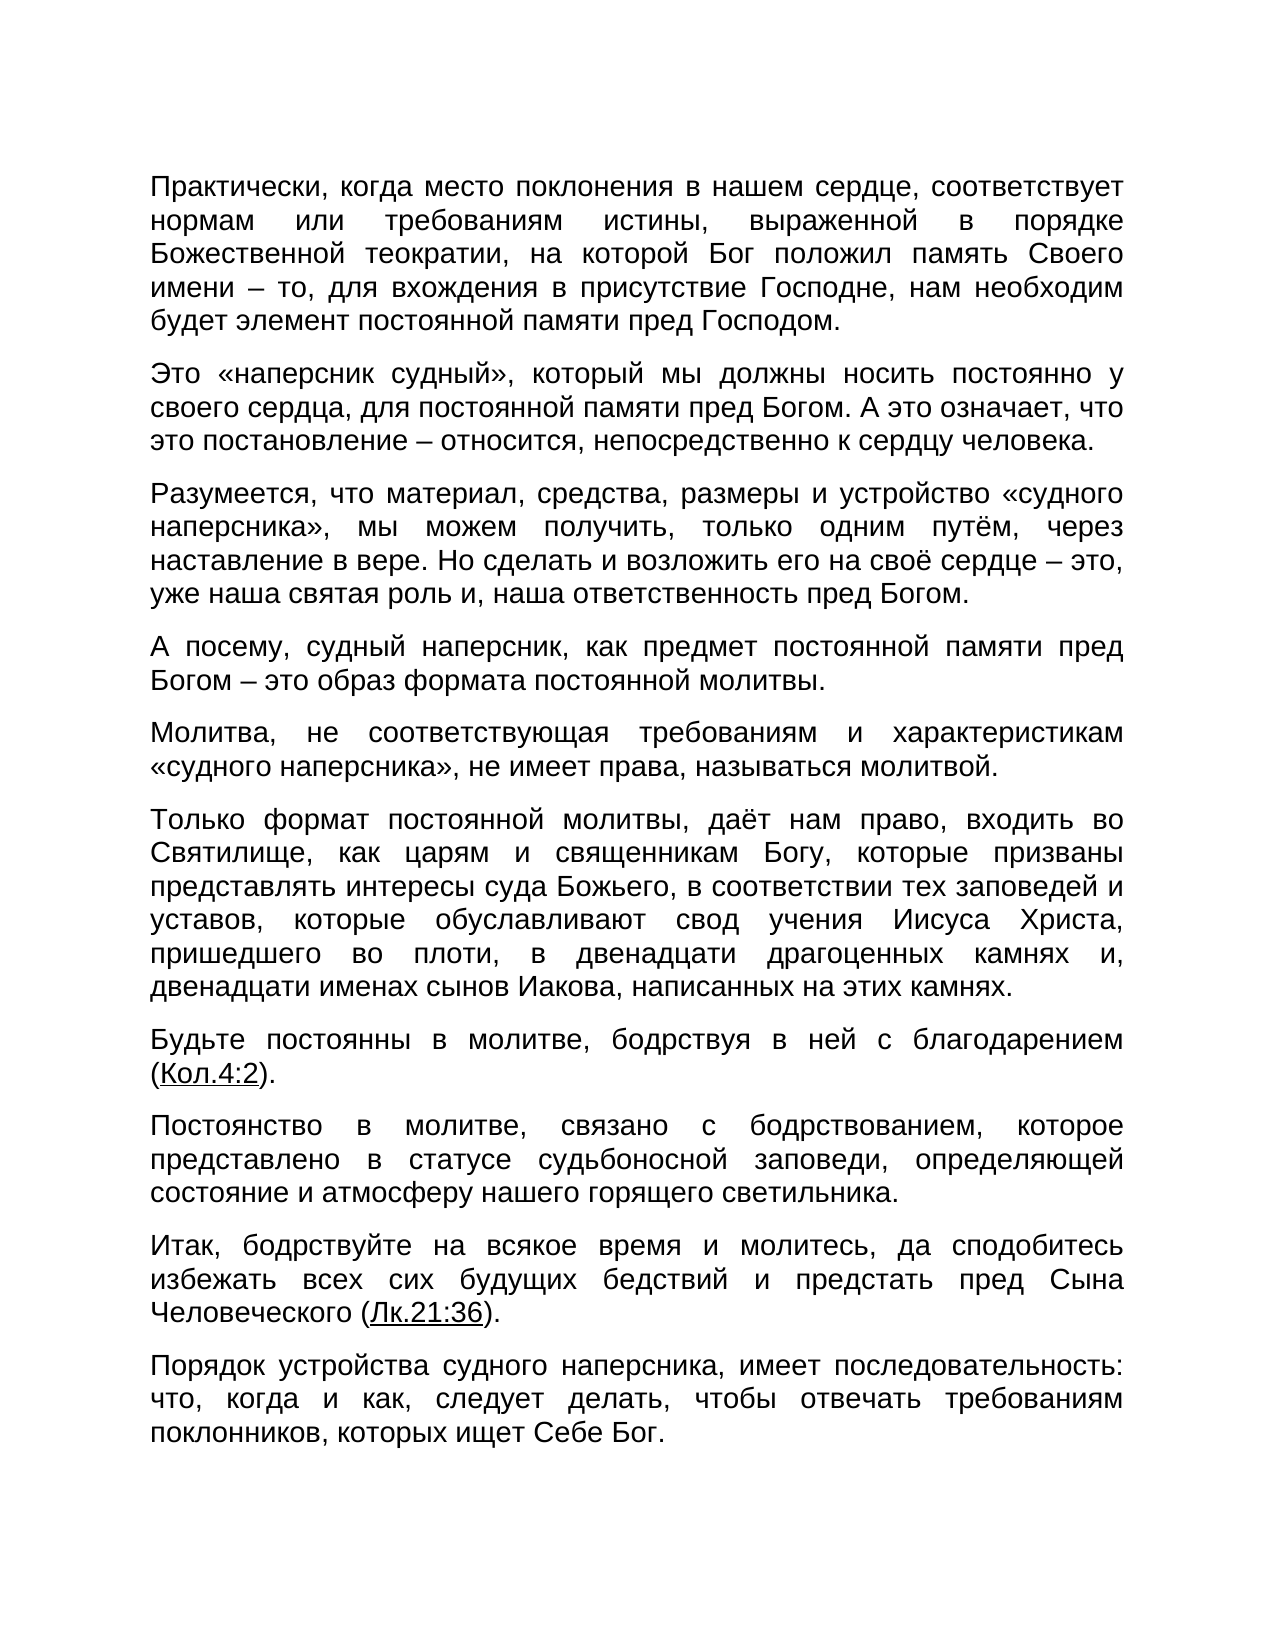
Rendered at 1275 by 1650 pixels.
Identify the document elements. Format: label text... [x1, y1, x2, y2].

text Итак, бодрствуйте на всякое время и молитесь, да сподобитесь избежать всех сих будущих бедствий и предстать пред Сына Человеческого (Лк.21:36). [150, 1228, 1125, 1329]
text Только формат постоянной молитвы, даёт нам право, входить во Святилище, как царям и священникам Богу, которые призваны представлять интересы суда Божьего, в соответствии тех заповедей и уставов, которые обуславливают свод учения Иисуса Христа, пришедшего во плоти, в двенадцати драгоценных камнях и, двенадцати именах сынов Иакова, написанных на этих камнях. [150, 802, 1125, 1003]
text Порядок устройства судного наперсника, имеет последовательность: что, когда и как, следует делать, чтобы отвечать требованиям поклонников, которых ищет Себе Бог. [150, 1348, 1125, 1448]
text Разумеется, что материал, средства, размеры и устройство «судного наперсника», мы можем получить, только одним путём, через наставление в вере. Но сделать и возложить его на своё сердце – это, уже наша святая роль и, наша ответственность пред Богом. [150, 476, 1125, 610]
text Будьте постоянны в молитве, бодрствуя в ней с благодарением (Кол.4:2). [150, 1022, 1125, 1089]
text Постоянство в молитве, связано с бодрствованием, которое представлено в статусе судьбоносной заповеди, определяющей состояние и атмосферу нашего горящего светильника. [150, 1108, 1125, 1209]
text Практически, когда место поклонения в нашем сердце, соответствует нормам или требованиям истины, выраженной в порядке Божественной теократии, на которой Бог положил память Своего имени – то, для вхождения в присутствие Господне, нам необходим будет элемент постоянной памяти пред Господом. [150, 169, 1125, 337]
text Это «наперсник судный», который мы должны носить постоянно у своего сердца, для постоянной памяти пред Богом. А это означает, что это постановление – относится, непосредственно к сердцу человека. [150, 356, 1125, 457]
text А посему, судный наперсник, как предмет постоянной памяти пред Богом – это образ формата постоянной молитвы. [150, 629, 1125, 696]
text Молитва, не соответствующая требованиям и характеристикам «судного наперсника», не имеет права, называться молитвой. [150, 715, 1125, 782]
